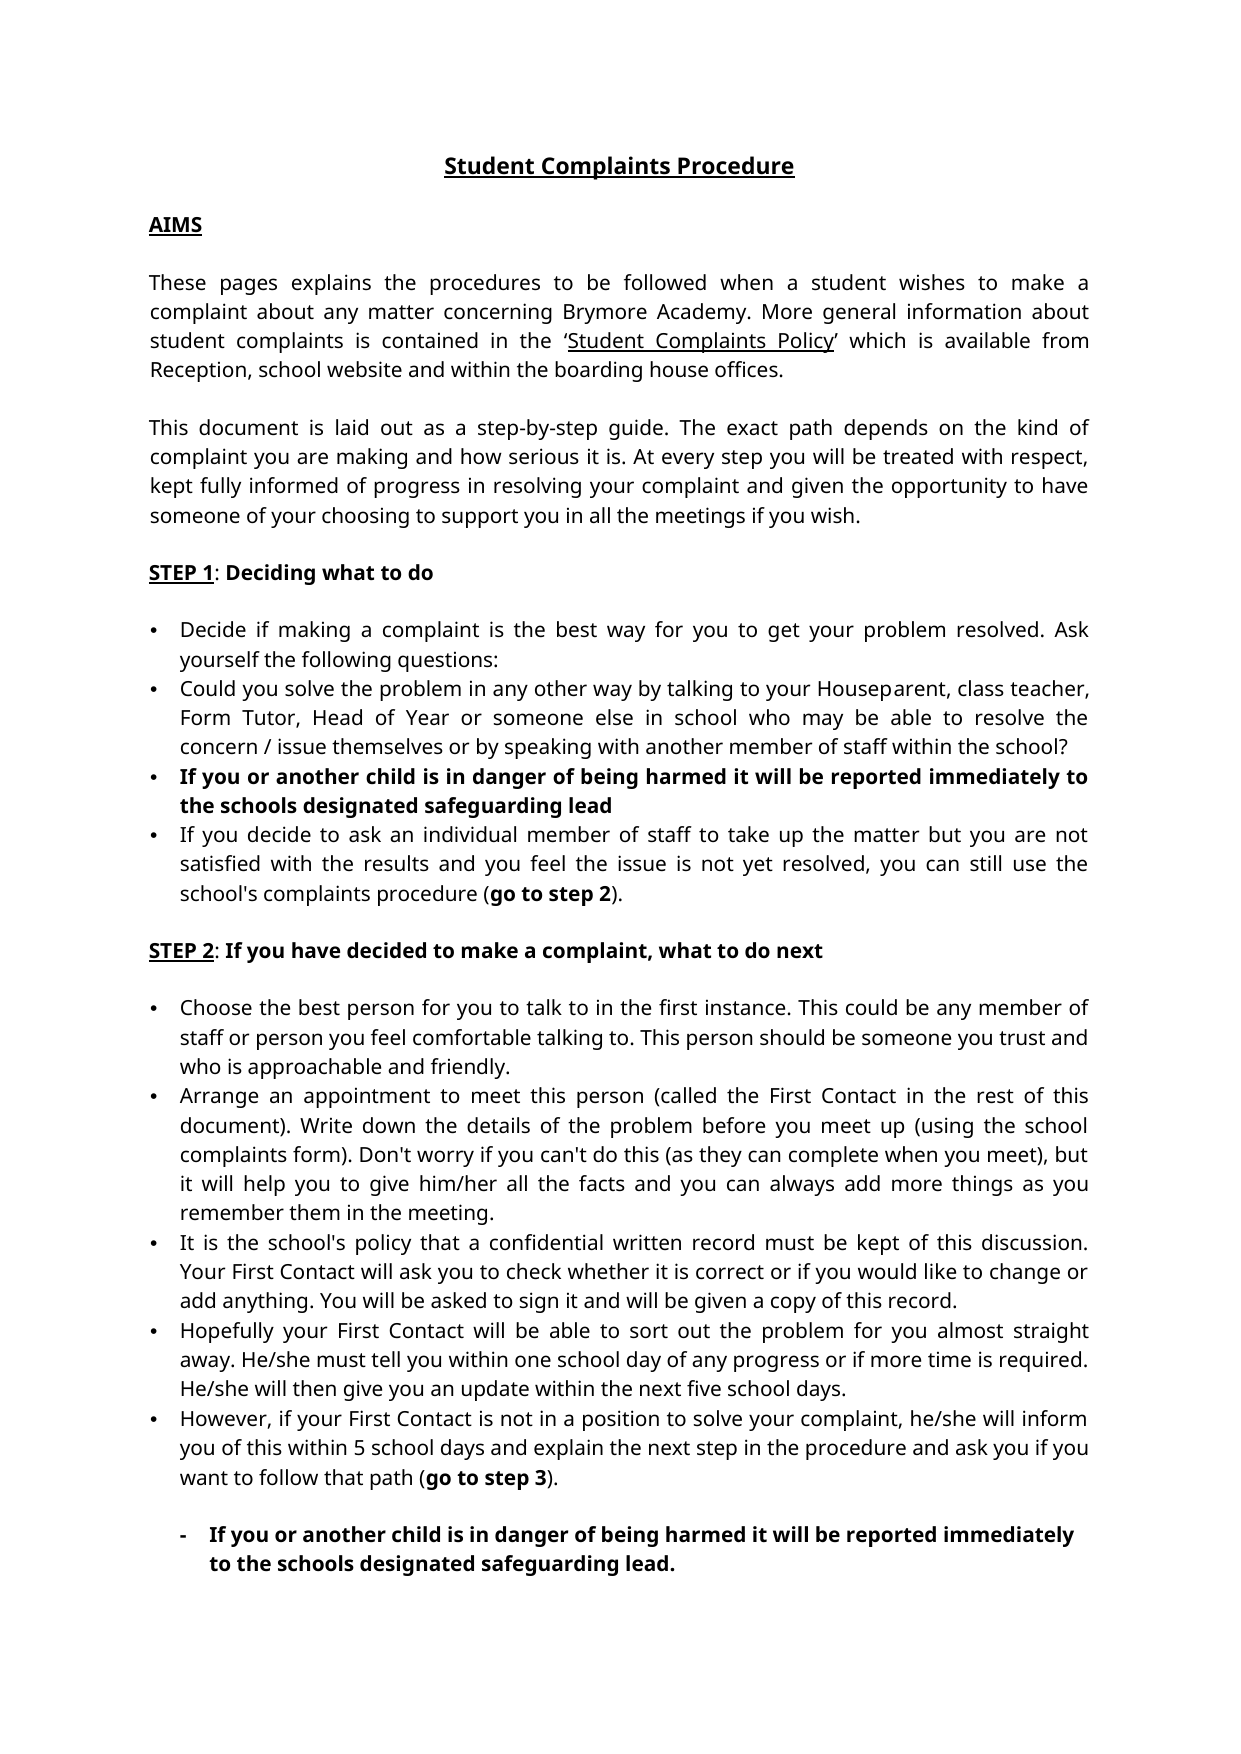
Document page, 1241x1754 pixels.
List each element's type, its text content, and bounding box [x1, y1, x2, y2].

list Decide if making a complaint is the best way for you to get your problem resolved. Ask yourself the following questions: [150, 615, 1090, 673]
list If you decide to ask an individual member of staff to take up the matter but you are not satisfied with the results and you feel the issue is not yet resolved, you can still use the school's complaints procedure (go to step 2). [150, 820, 1090, 907]
subtitle AIMS [148, 210, 1090, 239]
text STEP 2: If you have decided to make a complaint, what to do next [148, 936, 1090, 965]
list It is the school's policy that a confidential written record must be kept of this discussion. Your First Contact will ask you to check whether it is correct or if you would like to change or add anything. You will be asked to sign it and will be given a copy of this record. [150, 1228, 1090, 1315]
list Arrange an appointment to meet this person (called the First Contact in the rest of this document). Write down the details of the problem before you meet up (using the school complaints form). Don't worry if you can't do this (as they can complete when you meet), but it will help you to give him/her all the facts and you can always add more things as you remember them in the meeting. [150, 1081, 1090, 1227]
text STEP 1: Deciding what to do [148, 558, 1090, 587]
text These pages explains the procedures to be followed when a student wishes to make a complaint about any matter concerning Brymore Academy. More general information about student complaints is contained in the ‘Student Complaints Policy’ which is available from Reception, school website and within the boarding house offices. [148, 268, 1090, 384]
list Hopefully your First Contact will be able to sort out the problem for you almost straight away. He/she must tell you within one school day of any progress or if more time is required. He/she will then give you an update within the next five school days. [150, 1316, 1090, 1403]
list However, if your First Contact is not in a position to solve your complaint, he/she will inform you of this within 5 school days and explain the next step in the procedure and ask you if you want to follow that path (go to step 3). [150, 1404, 1090, 1491]
subtitle Student Complaints Procedure [148, 150, 1090, 181]
text This document is laid out as a step-by-step guide. The exact path depends on the kind of complaint you are making and how serious it is. At every step you will be treated with respect, kept fully informed of progress in resolving your complaint and given the opportunity to have someone of your choosing to support you in all the meetings if you wish. [148, 413, 1090, 529]
list If you or another child is in danger of being harmed it will be reported immediately to the schools designated safeguarding lead [150, 762, 1090, 819]
list Could you solve the problem in any other way by talking to your Houseparent, class teacher, Form Tutor, Head of Year or someone else in school who may be able to resolve the concern / issue themselves or by speaking with another member of staff within the school? [150, 674, 1090, 761]
list If you or another child is in danger of being harmed it will be reported immediately to the schools designated safeguarding lead. [179, 1520, 1090, 1578]
list Choose the best person for you to talk to in the first instance. This could be any member of staff or person you feel comfortable talking to. This person should be someone you trust and who is approachable and friendly. [150, 993, 1090, 1081]
